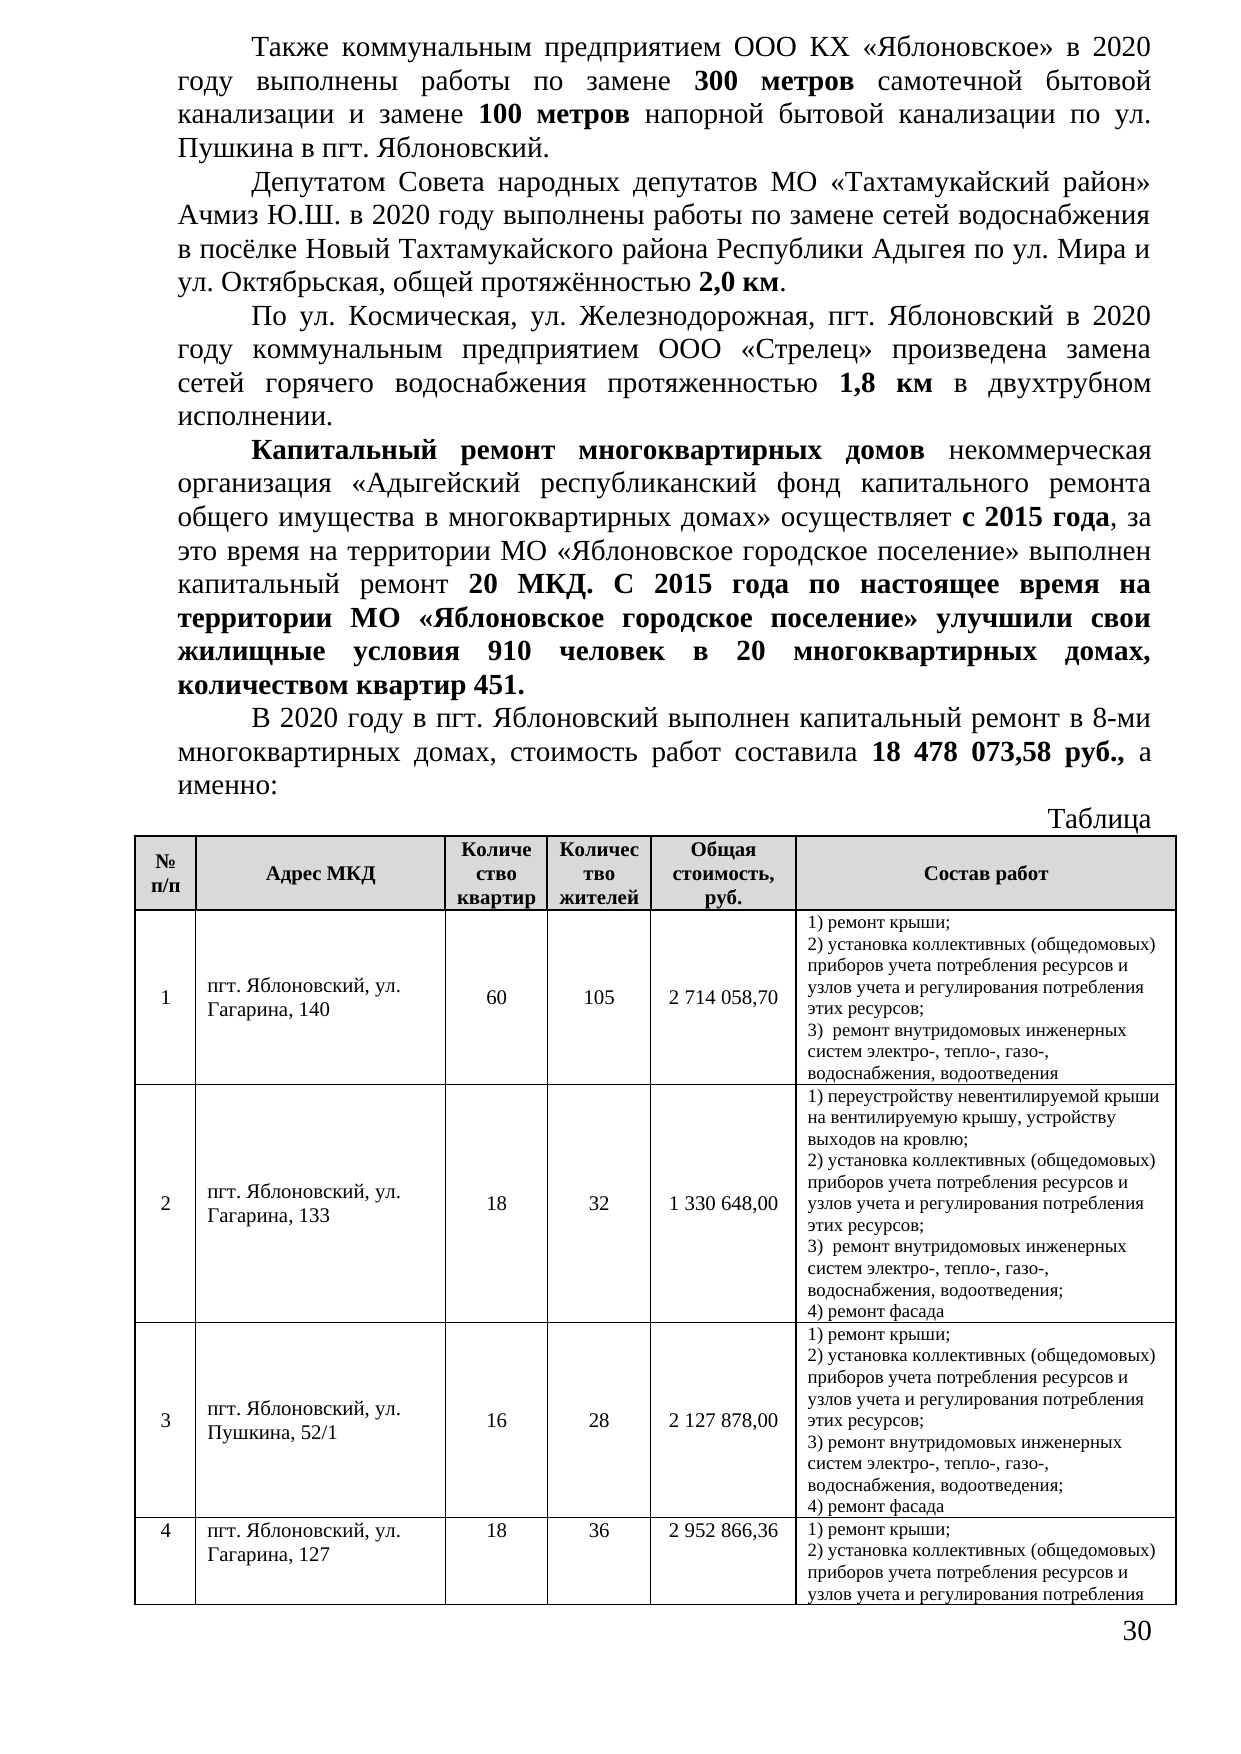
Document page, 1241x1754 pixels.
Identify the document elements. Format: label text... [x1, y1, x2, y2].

table_cell 36 [548, 1518, 650, 1604]
table_cell 2 [136, 1085, 195, 1322]
table_cell 16 [446, 1323, 547, 1517]
table_header Состав работ [797, 837, 1175, 909]
text Также коммунальным предприятием ООО КХ «Яблоновское» в 2020 году выполнены работы по замене 300 метров самотечной бытовой канализации и замене 100 метров напорной бытовой канализации по ул. Пушкина в пгт. Яблоновский. [177, 29, 1152, 164]
table_header Общая стоимость, руб. [652, 837, 795, 909]
table_cell 1 [136, 911, 195, 1083]
table_cell 60 [446, 911, 547, 1083]
table_cell 105 [548, 911, 650, 1083]
table_cell 3 [136, 1323, 195, 1517]
text Таблица [177, 801, 1152, 834]
table_cell 1) переустройству невентилируемой крыши на вентилируемую крышу, устройству выходов на кровлю; 2) установка коллективных (общедомовых) приборов учета потребления ресурсов и узлов учета и регулирования потребления этих ресурсов; 3) ремонт внутридомовых инженерных систем электро-, тепло-, газо-, водоснабжения, водоотведения; 4) ремонт фасада [797, 1085, 1175, 1322]
table_cell пгт. Яблоновский, ул. Гагарина, 140 [196, 911, 445, 1083]
table_cell 32 [548, 1085, 650, 1322]
table_header Адрес МКД [197, 837, 444, 909]
table_cell 1) ремонт крыши; 2) установка коллективных (общедомовых) приборов учета потребления ресурсов и узлов учета и регулирования потребления этих ресурсов; 3) ремонт внутридомовых инженерных систем электро-, тепло-, газо-, водоснабжения, водоотведения; 4) ремонт фасада [797, 1323, 1175, 1517]
text В 2020 году в пгт. Яблоновский выполнен капитальный ремонт в 8-ми многоквартирных домах, стоимость работ составила 18 478 073,58 руб., а именно: [177, 700, 1152, 801]
text Депутатом Совета народных депутатов МО «Тахтамукайский район» Ачмиз Ю.Ш. в 2020 году выполнены работы по замене сетей водоснабжения в посёлке Новый Тахтамукайского района Республики Адыгея по ул. Мира и ул. Октябрьская, общей протяжённостью 2,0 км. [177, 164, 1152, 298]
text Капитальный ремонт многоквартирных домов некоммерческая организация «Адыгейский республиканский фонд капитального ремонта общего имущества в многоквартирных домах» осуществляет с 2015 года, за это время на территории МО «Яблоновское городское поселение» выполнен капитальный ремонт 20 МКД. С 2015 года по настоящее время на территории МО «Яблоновское городское поселение» улучшили свои жилищные условия 910 человек в 20 многоквартирных домах, количеством квартир 451. [177, 432, 1152, 700]
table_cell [196, 1518, 445, 1604]
table_header Количество квартир [446, 837, 546, 909]
table_cell 2 127 878,00 [651, 1323, 795, 1517]
text По ул. Космическая, ул. Железнодорожная, пгт. Яблоновский в 2020 году коммунальным предприятием ООО «Стрелец» произведена замена сетей горячего водоснабжения протяженностью 1,8 км в двухтрубном исполнении. [177, 298, 1152, 432]
table_cell пгт. Яблоновский, ул. Гагарина, 133 [196, 1085, 445, 1322]
table_header № п/п [136, 837, 195, 909]
table_header Количество жителей [548, 837, 650, 909]
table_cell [797, 1518, 1175, 1604]
table_cell 1 330 648,00 [651, 1085, 795, 1322]
table_cell 28 [548, 1323, 650, 1517]
table_cell 2 952 866,36 [651, 1518, 795, 1604]
table_cell пгт. Яблоновский, ул. Пушкина, 52/1 [196, 1323, 445, 1517]
table_cell 2 714 058,70 [651, 911, 795, 1083]
table_cell 4 [136, 1518, 195, 1604]
table_cell 18 [446, 1085, 547, 1322]
table_cell 18 [446, 1518, 547, 1604]
